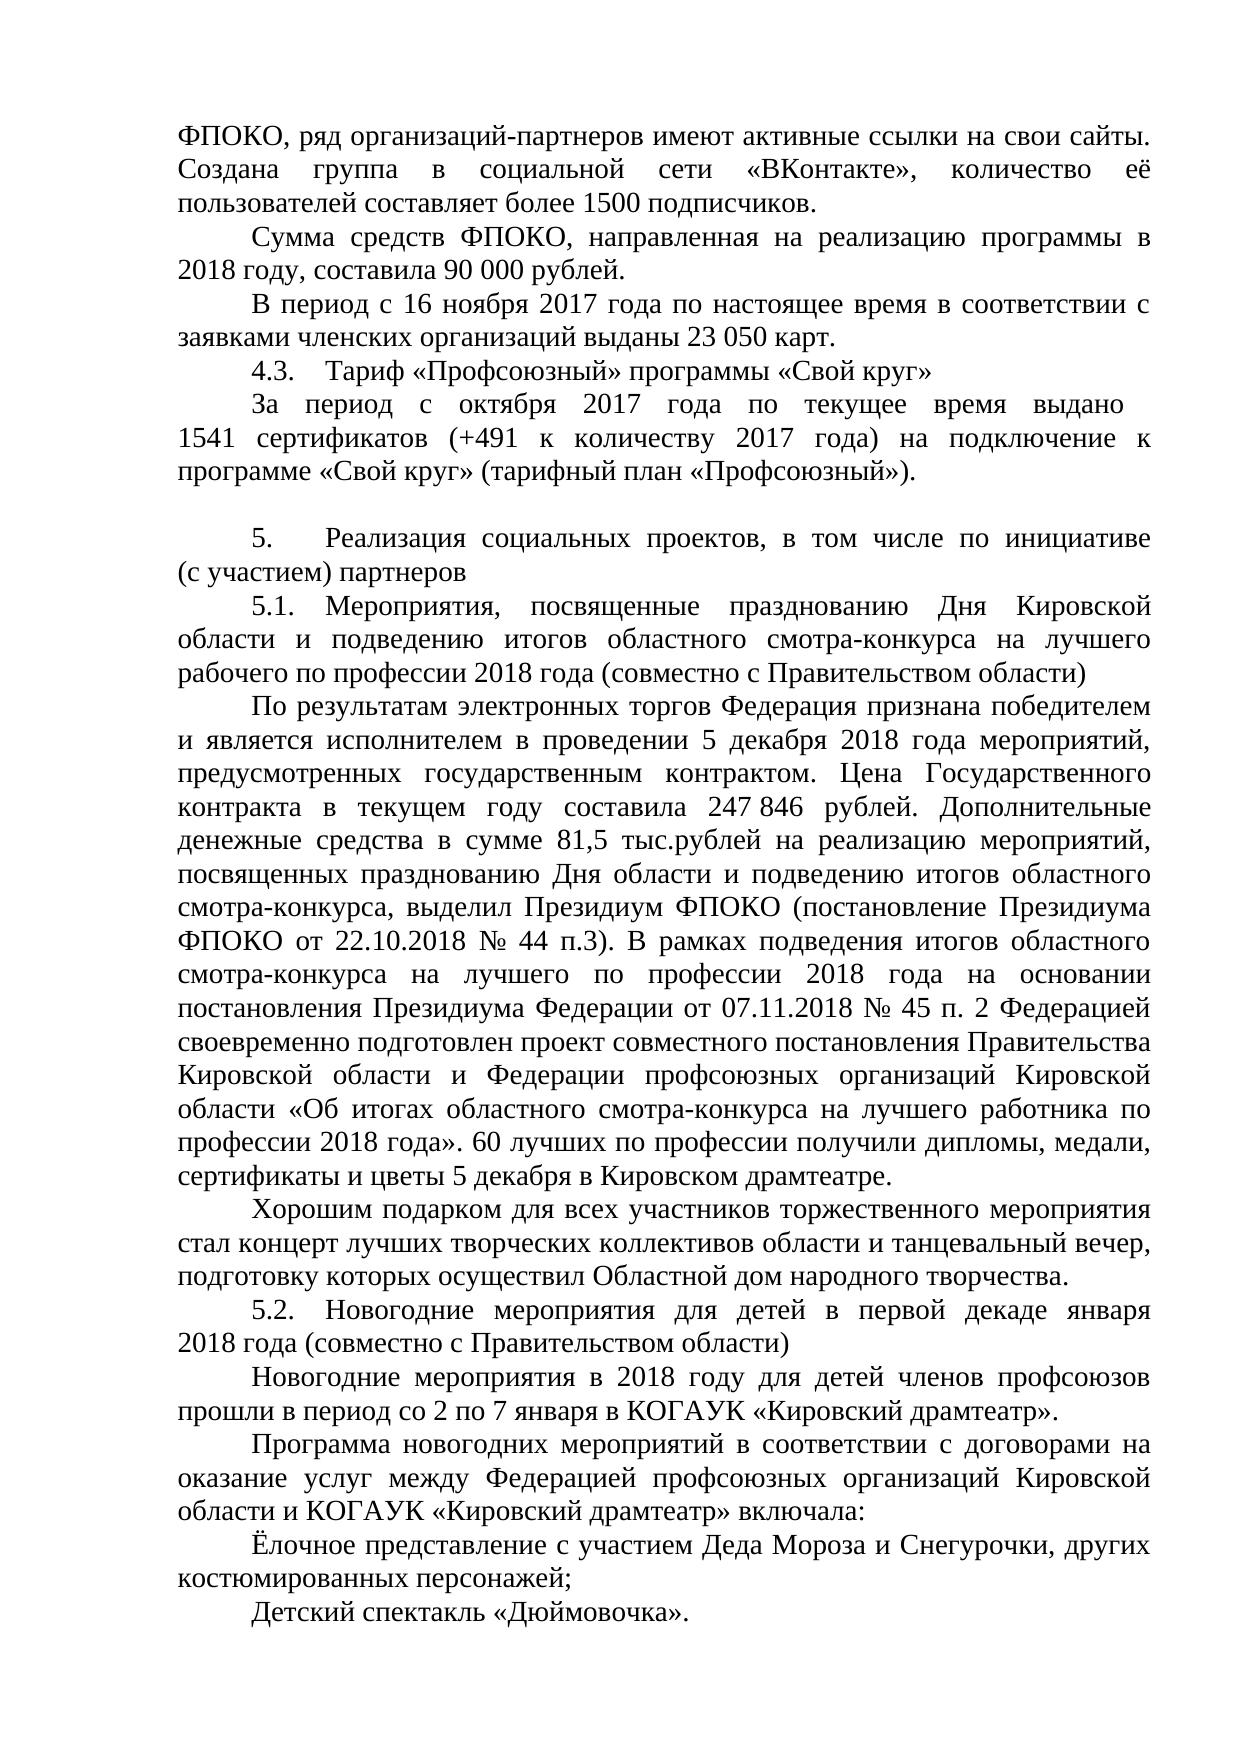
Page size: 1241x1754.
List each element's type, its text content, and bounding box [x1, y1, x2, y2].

text По результатам электронных торгов Федерация признана победителем и является исполнителем в проведении 5 декабря 2018 года мероприятий, предусмотренных государственным контрактом. Цена Государственного контракта в текущем году составила 247 846 рублей. Дополнительные денежные средства в сумме 81,5 тыс.рублей на реализацию мероприятий, посвященных празднованию Дня области и подведению итогов областного смотра-конкурса, выделил Президиум ФПОКО (постановление Президиума ФПОКО от 22.10.2018 № 44 п.3). В рамках подведения итогов областного смотра-конкурса на лучшего по профессии 2018 года на основании постановления Президиума Федерации от 07.11.2018 № 45 п. 2 Федерацией своевременно подготовлен проект совместного постановления Правительства Кировской области и Федерации профсоюзных организаций Кировской области «Об итогах областного смотра-конкурса на лучшего работника по профессии 2018 года». 60 лучших по профессии получили дипломы, медали, сертификаты и цветы 5 декабря в Кировском драмтеатре. [177, 688, 1152, 1191]
text Новогодние мероприятия в 2018 году для детей членов профсоюзов прошли в период со 2 по 7 января в КОГАУК «Кировский драмтеатр». [177, 1359, 1152, 1426]
text В период с 16 ноября 2017 года по настоящее время в соответствии с заявками членских организаций выданы 23 050 карт. [177, 286, 1152, 353]
list Тариф «Профсоюзный» программы «Свой круг» [177, 353, 1152, 386]
text Программа новогодних мероприятий в соответствии с договорами на оказание услуг между Федерацией профсоюзных организаций Кировской области и КОГАУК «Кировский драмтеатр» включала: [177, 1426, 1152, 1527]
text За период с октября 2017 года по текущее время выдано 1541 сертификатов (+491 к количеству 2017 года) на подключение к программе «Свой круг» (тарифный план «Профсоюзный»). [177, 386, 1152, 487]
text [177, 118, 1152, 219]
text Сумма средств ФПОКО, направленная на реализацию программы в 2018 году, составила 90 000 рублей. [177, 219, 1152, 286]
list Новогодние мероприятия для детей в первой декаде января 2018 года (совместно с Правительством области) [177, 1292, 1152, 1359]
text Хорошим подарком для всех участников торжественного мероприятия стал концерт лучших творческих коллективов области и танцевальный вечер, подготовку которых осуществил Областной дом народного творчества. [177, 1191, 1152, 1292]
text Детский спектакль «Дюймовочка». [177, 1594, 1152, 1627]
list Мероприятия, посвященные празднованию Дня Кировской области и подведению итогов областного смотра-конкурса на лучшего рабочего по профессии 2018 года (совместно с Правительством области) [177, 588, 1152, 688]
text Ёлочное представление с участием Деда Мороза и Снегурочки, других костюмированных персонажей; [177, 1527, 1152, 1594]
list Реализация социальных проектов, в том числе по инициативе (с участием) партнеров [177, 521, 1152, 588]
